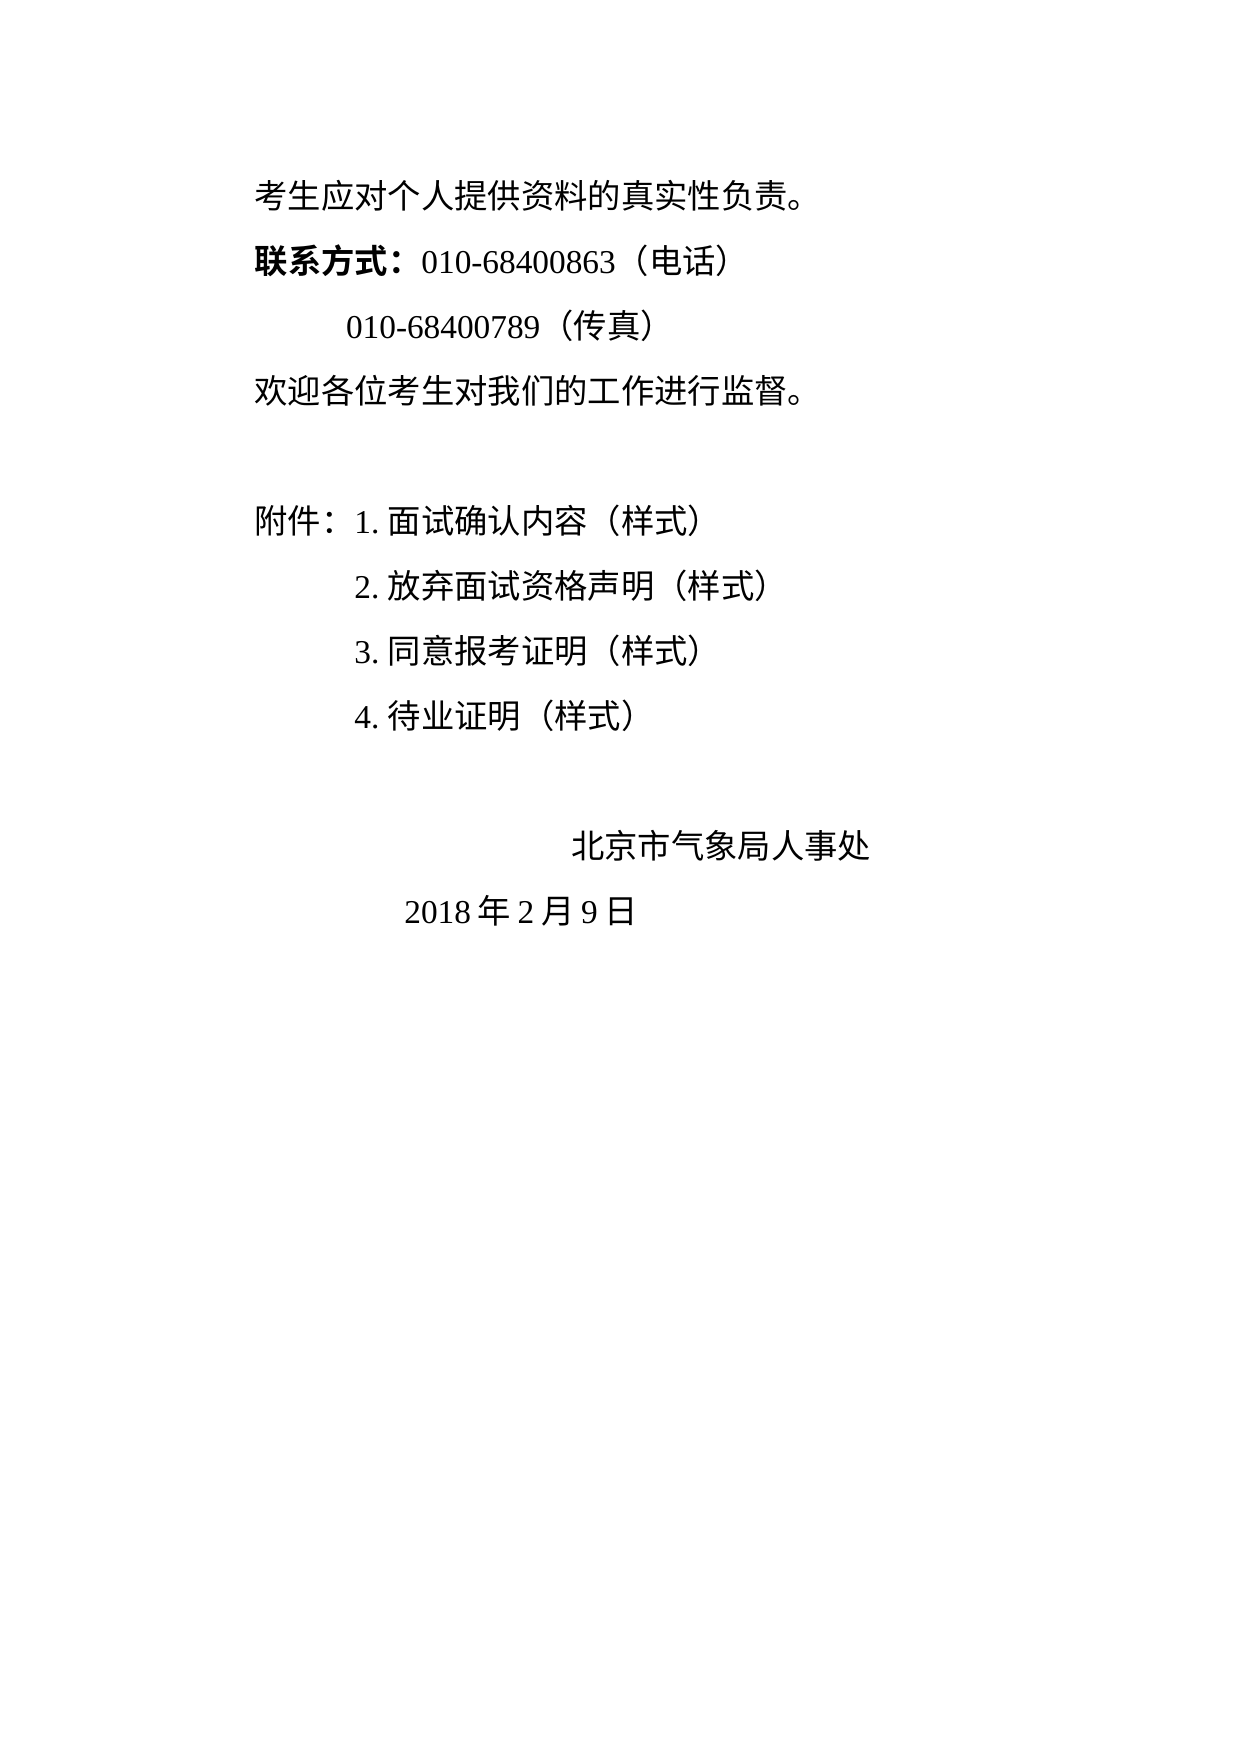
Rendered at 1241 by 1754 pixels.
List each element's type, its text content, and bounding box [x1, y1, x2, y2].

text 3. 同意报考证明（样式） [187, 617, 1053, 682]
text 北京市气象局人事处 [187, 812, 1053, 877]
text 欢迎各位考生对我们的工作进行监督。 [187, 357, 1053, 422]
text 联系方式：010-68400863（电话） [187, 227, 1053, 292]
text 2018年2月9日 [187, 877, 1053, 942]
text 考生应对个人提供资料的真实性负责。 [187, 162, 1053, 227]
text 2. 放弃面试资格声明（样式） [187, 552, 1053, 617]
text 附件：1. 面试确认内容（样式） [187, 487, 1053, 552]
text 010-68400789（传真） [187, 292, 1053, 357]
text 4. 待业证明（样式） [187, 682, 1053, 747]
